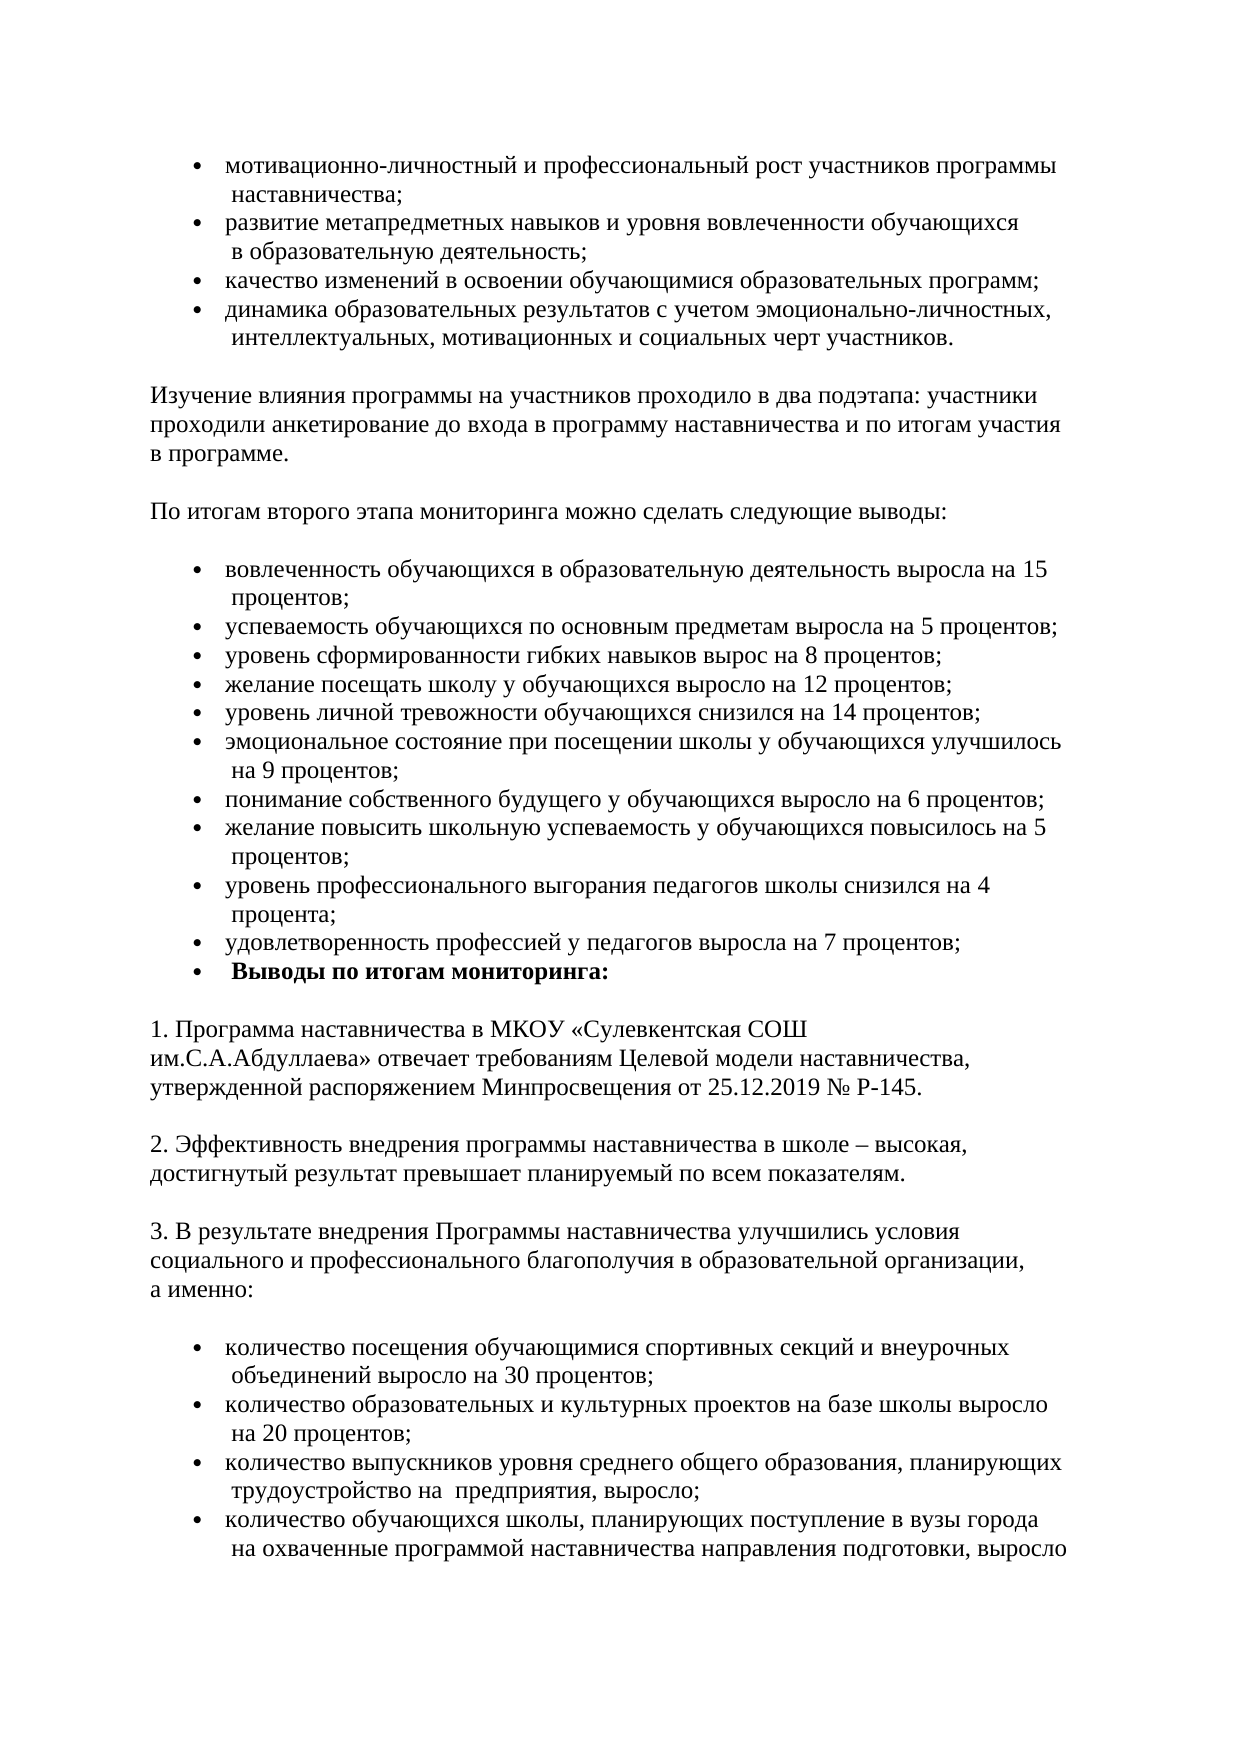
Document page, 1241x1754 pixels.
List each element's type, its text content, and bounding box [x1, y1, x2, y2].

text В рамках второго этапа мониторинга оценивались: [150, 150, 1090, 179]
list развитие метапредметных навыков и уровня вовлеченности обучающихся в образовательную деятельность; [194, 265, 1071, 323]
list вовлеченность обучающихся в образовательную деятельность выросла на 15 процентов; [194, 641, 1071, 698]
list желание повысить школьную успеваемость у обучающихся повысилось на 5 процентов; [194, 899, 1071, 957]
list удовлетворенность профессией у педагогов выросла на 7 процентов; [194, 1014, 1071, 1043]
list понимание собственного будущего у обучающихся выросло на 6 процентов; [194, 871, 1071, 899]
text 2. Эффективность внедрения программы наставничества в школе – высокая, достигнутый результат превышает планируемый по всем показателям. [150, 1217, 1090, 1274]
list уровень сформированности гибких навыков вырос на 8 процентов; [194, 727, 1071, 756]
list количество образовательных и культурных проектов на базе школы выросло на 20 процентов; [194, 1476, 1071, 1534]
list качество изменений в освоении обучающимися образовательных программ; [194, 323, 1071, 352]
list количество выпускников уровня среднего общего образования, планирующих трудоустройство на предприятия, выросло; [194, 1534, 1071, 1591]
text Изучение влияния программы на участников проходило в два подэтапа: участники проходили анкетирование до входа в программу наставничества и по итогам участия в программе. [150, 467, 1090, 554]
list эмоциональное состояние при посещении школы у обучающихся улучшилось на 9 процентов; [194, 813, 1071, 871]
text 3. В результате внедрения Программы наставничества улучшились условия социального и профессионального благополучия в образовательной организации, а именно: [150, 1303, 1090, 1389]
list уровень профессионального выгорания педагогов школы снизился на 4 процента; [194, 957, 1071, 1014]
list количество посещения обучающимися спортивных секций и внеурочных объединений выросло на 30 процентов; [194, 1419, 1071, 1476]
list уровень личной тревожности обучающихся снизился на 14 процентов; [194, 784, 1071, 813]
list желание посещать школу у обучающихся выросло на 12 процентов; [194, 756, 1071, 784]
list мотивационно-личностный и профессиональный рост участников программы наставничества; [194, 208, 1071, 265]
text 1. Программа наставничества в МКОУ «Сулевкентская СОШ им.С.А.Абдуллаева» отвечает требованиям Целевой модели наставничества, утвержденной распоряжением Минпросвещения от 25.12.2019 № Р-145. [150, 1101, 1090, 1187]
list успеваемость обучающихся по основным предметам выросла на 5 процентов; [194, 698, 1071, 727]
list динамика образовательных результатов с учетом эмоционально-личностных, интеллектуальных, мотивационных и социальных черт участников. [194, 381, 1071, 438]
text По итогам второго этапа мониторинга можно сделать следующие выводы: [150, 583, 1090, 612]
list Выводы по итогам мониторинга: [194, 1043, 1071, 1072]
